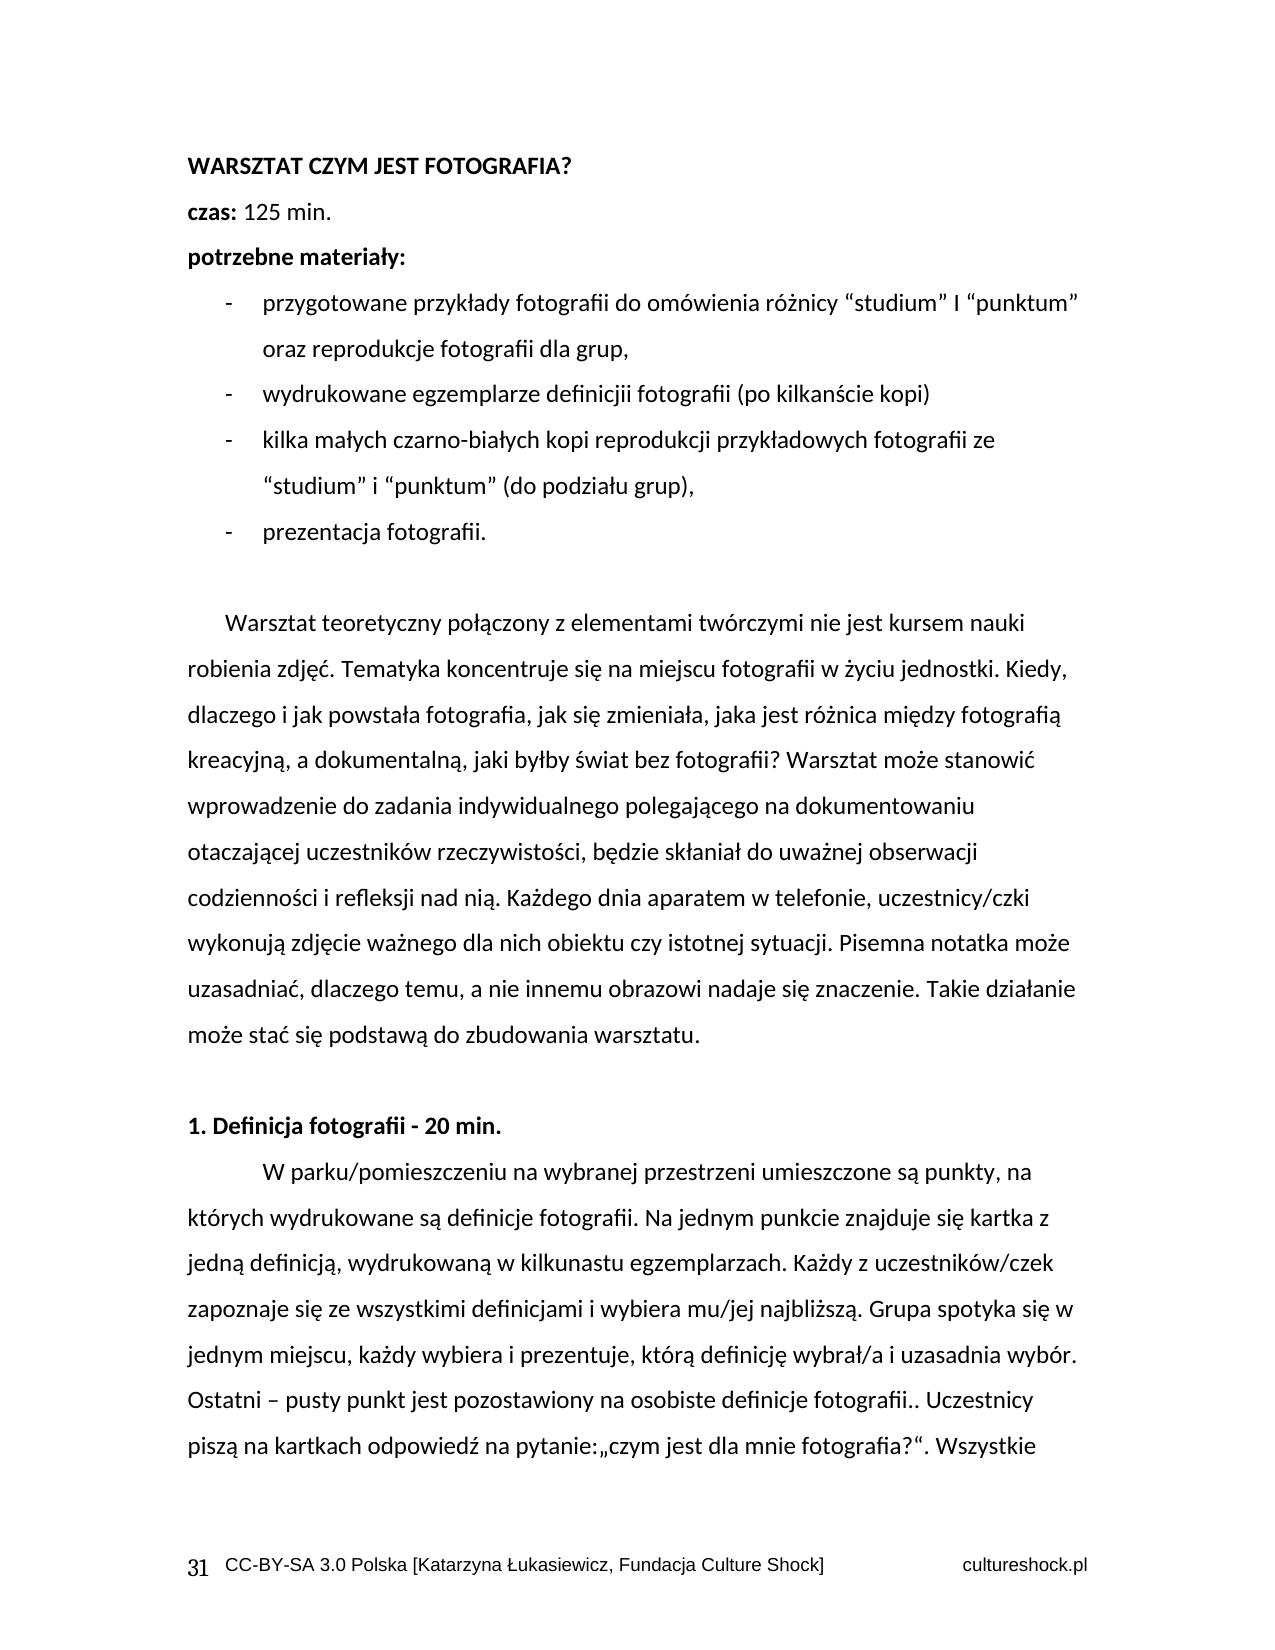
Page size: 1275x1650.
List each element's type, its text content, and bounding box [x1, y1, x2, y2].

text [187, 1156, 1087, 1461]
text potrzebne materiały: [187, 241, 1087, 272]
list przygotowane przykłady fotografii do omówienia różnicy “studium” I “punktum” oraz reprodukcje fotografii dla grup, [225, 287, 1087, 363]
list wydrukowane egzemplarze definicjii fotografii (po kilkanście kopi) [225, 379, 1087, 409]
text Warsztat teoretyczny połączony z elementami twórczymi nie jest kursem nauki robienia zdjęć. Tematyka koncentruje się na miejscu fotografii w życiu jednostki. Kiedy, dlaczego i jak powstała fotografia, jak się zmieniała, jaka jest różnica między fotografią kreacyjną, a dokumentalną, jaki byłby świat bez fotografii? Warsztat może stanowić wprowadzenie do zadania indywidualnego polegającego na dokumentowaniu otaczającej uczestników rzeczywistości, będzie skłaniał do uważnej obserwacji codzienności i refleksji nad nią. Każdego dnia aparatem w telefonie, uczestnicy/czki wykonują zdjęcie ważnego dla nich obiektu czy istotnej sytuacji. Pisemna notatka może uzasadniać, dlaczego temu, a nie innemu obrazowi nadaje się znaczenie. Takie działanie może stać się podstawą do zbudowania warsztatu. [187, 607, 1087, 1049]
list kilka małych czarno-białych kopi reprodukcji przykładowych fotografii ze “studium” i “punktum” (do podziału grup), [225, 424, 1087, 501]
text WARSZTAT CZYM JEST FOTOGRAFIA? [187, 150, 1087, 181]
text - prezentacja fotografii. [225, 516, 1087, 546]
text czas: 125 min. [187, 196, 1087, 226]
text 1. Definicja fotografii - 20 min. [187, 1110, 1087, 1141]
